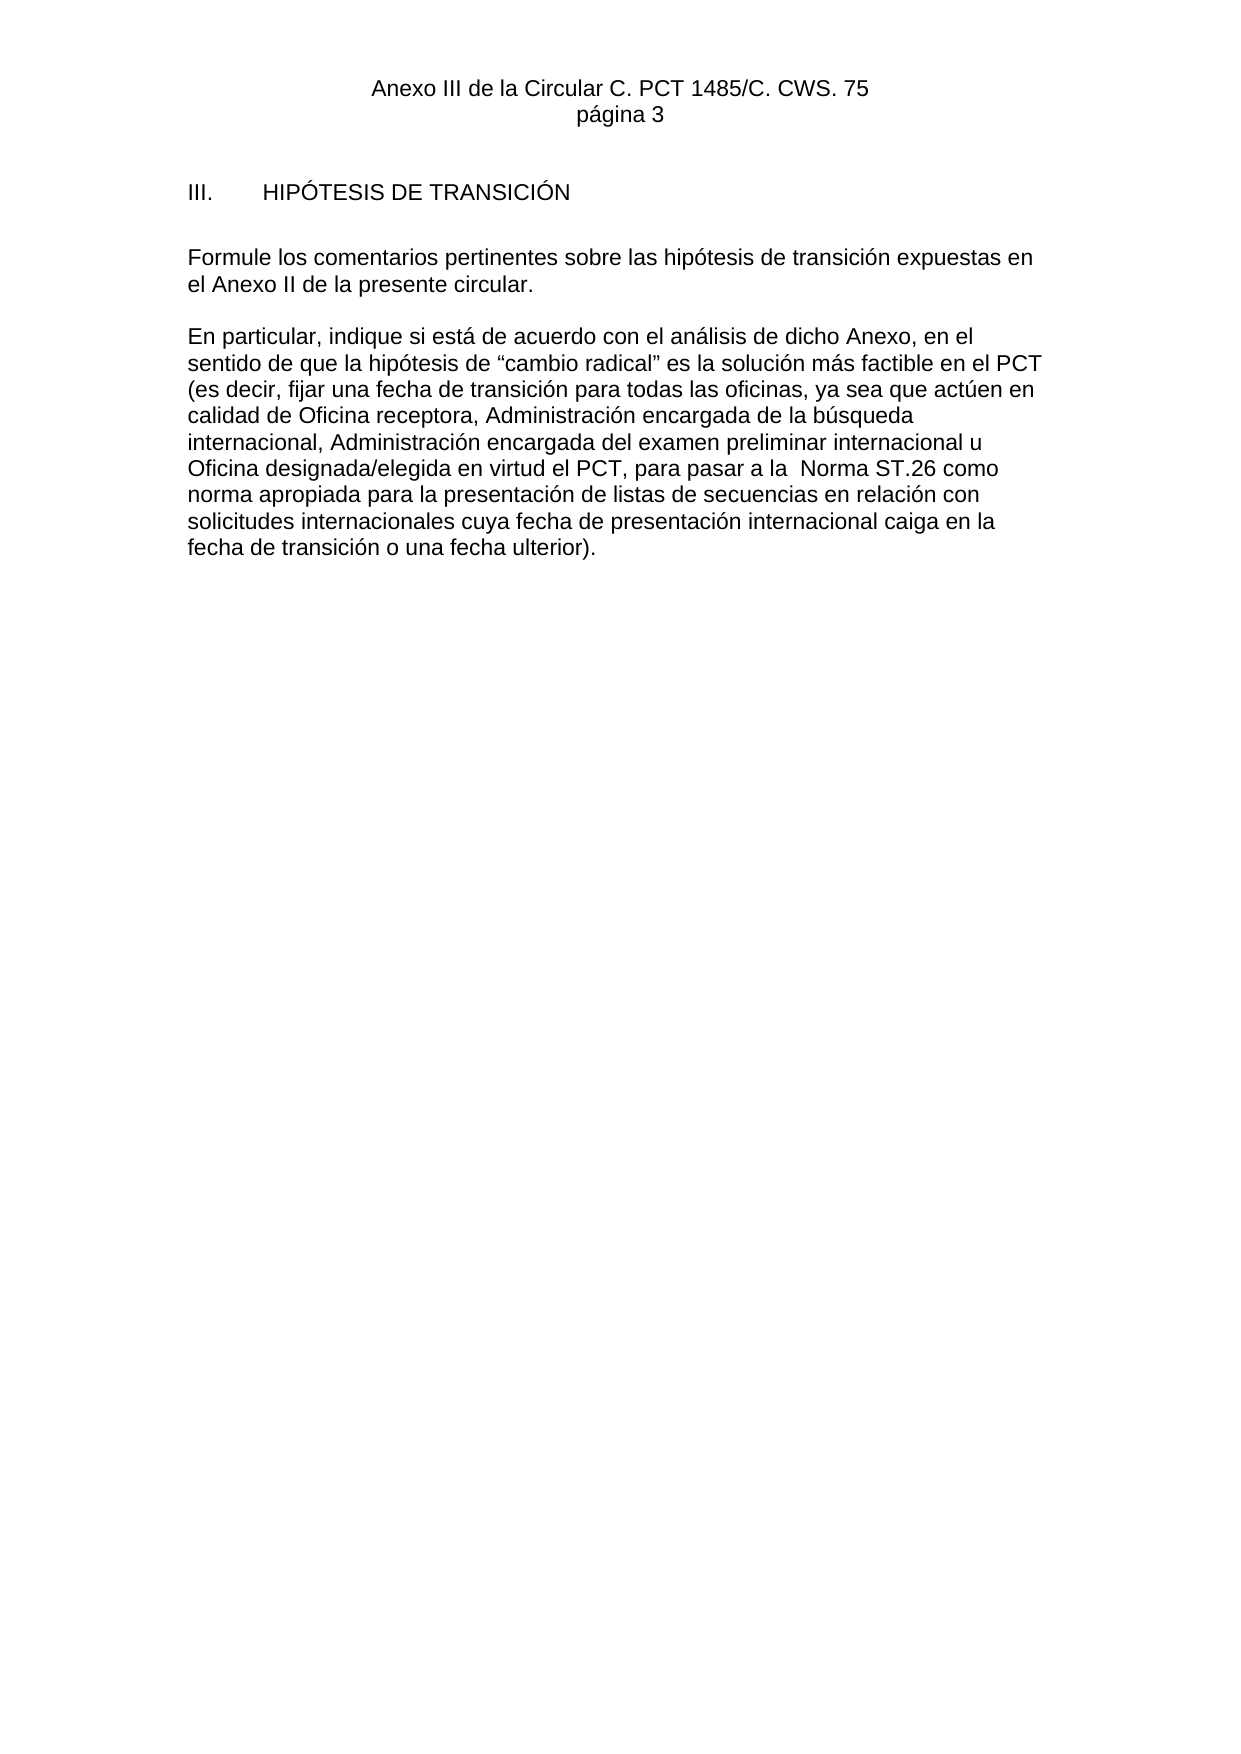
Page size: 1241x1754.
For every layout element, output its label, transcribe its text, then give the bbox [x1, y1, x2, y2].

text Formule los comentarios pertinentes sobre las hipótesis de transición expuestas en el Anexo II de la presente circular. [187, 244, 1053, 297]
text En particular, indique si está de acuerdo con el análisis de dicho Anexo, en el sentido de que la hipótesis de “cambio radical” es la solución más factible en el PCT (es decir, fijar una fecha de transición para todas las oficinas, ya sea que actúen en calidad de Oficina receptora, Administración encargada de la búsqueda internacional, Administración encargada del examen preliminar internacional u Oficina designada/elegida en virtud el PCT, para pasar a la Norma ST.26 como norma apropiada para la presentación de listas de secuencias en relación con solicitudes internacionales cuya fecha de presentación internacional caiga en la fecha de transición o una fecha ulterior). [187, 323, 1053, 561]
subtitle III. hipótesis de transición [187, 179, 1053, 205]
